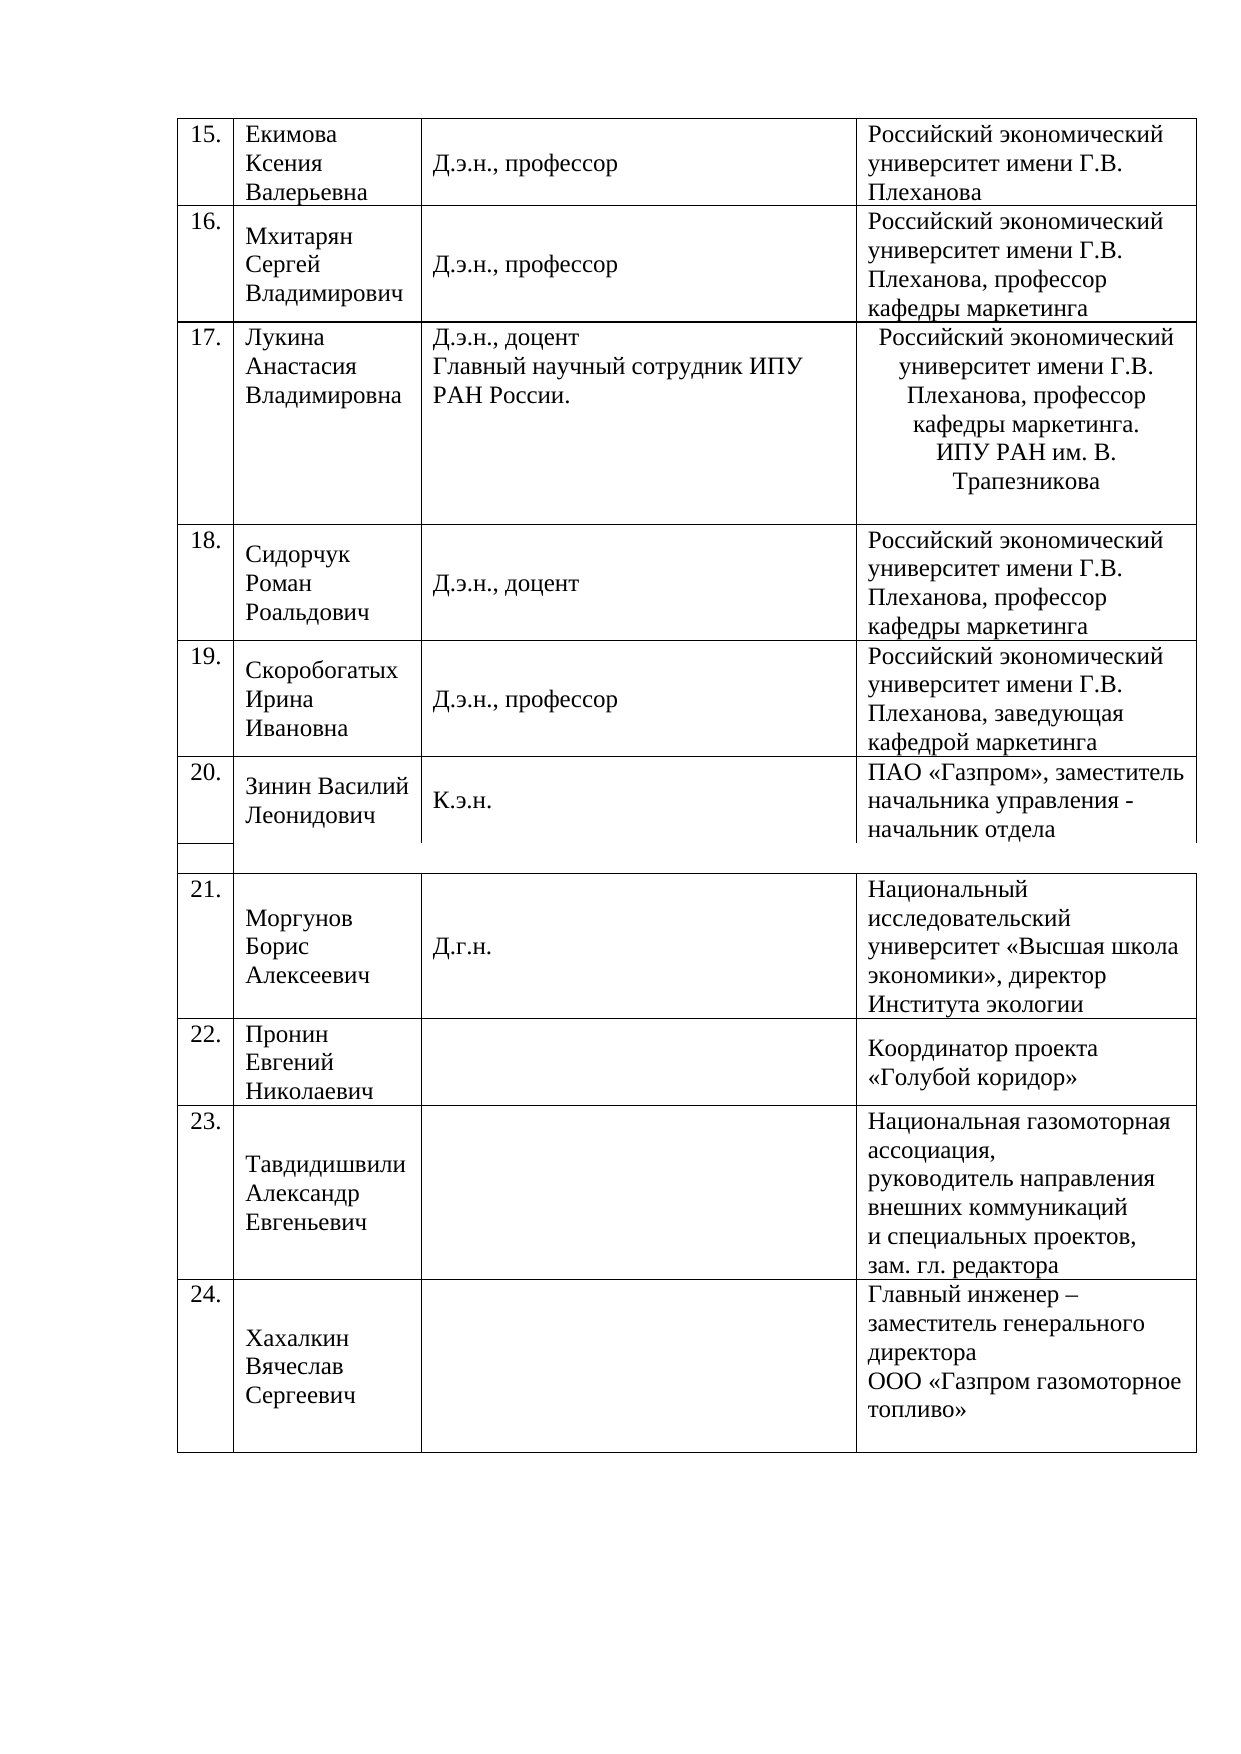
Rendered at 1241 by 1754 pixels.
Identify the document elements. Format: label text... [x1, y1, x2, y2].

table_cell 18. [178, 525, 233, 640]
table_cell Д.э.н., профессор [422, 641, 856, 756]
table_cell Национальный исследовательский университет «Высшая школа экономики», директор Института экологии [857, 874, 1196, 1018]
table_cell Координатор проекта «Голубой коридор» [857, 1019, 1196, 1105]
table_cell [178, 844, 233, 873]
table_cell [422, 1280, 856, 1452]
table_cell Скоробогатых Ирина Ивановна [234, 641, 421, 756]
table_cell ПАО «Газпром», заместитель начальника управления - начальник отдела [857, 757, 1196, 843]
table_cell 23. [178, 1106, 233, 1278]
table_cell Российский экономический университет имени Г.В. Плеханова, профессор кафедры маркетинга. ИПУ РАН им. В. Трапезникова [857, 323, 1196, 524]
table_cell Д.э.н., профессор [422, 119, 856, 205]
table_cell Хахалкин Вячеслав Сергеевич [234, 1280, 421, 1452]
table_cell Д.г.н. [422, 874, 856, 1018]
table_cell 22. [178, 1019, 233, 1105]
table_cell Главный инженер – заместитель генерального директора ООО «Газпром газомоторное топливо» [857, 1280, 1196, 1452]
table_cell Тавдидишвили Александр Евгеньевич [234, 1106, 421, 1278]
table_cell 21. [178, 874, 233, 1018]
table_cell Мхитарян Сергей Владимирович [234, 206, 421, 321]
table_cell Д.э.н., доцент Главный научный сотрудник ИПУ РАН России. [422, 323, 856, 524]
table_cell 20. [178, 757, 233, 843]
table_cell Лукина Анастасия Владимировна [234, 323, 421, 524]
table_cell Российский экономический университет имени Г.В. Плеханова, заведующая кафедрой маркетинга [857, 641, 1196, 756]
table_cell Зинин Василий Леонидович [234, 757, 421, 843]
table_cell Пронин Евгений Николаевич [234, 1019, 421, 1105]
table_cell К.э.н. [422, 757, 856, 843]
table_cell Сидорчук Роман Роальдович [234, 525, 421, 640]
table_cell Д.э.н., профессор [422, 206, 856, 321]
table_cell 19. [178, 641, 233, 756]
table_cell Российский экономический университет имени Г.В. Плеханова, профессор кафедры маркетинга [857, 206, 1196, 321]
table_cell Д.э.н., доцент [422, 525, 856, 640]
table_cell 24. [178, 1280, 233, 1452]
table_cell 17. [178, 323, 233, 524]
table_cell [422, 1106, 856, 1278]
table_cell Моргунов Борис Алексеевич [234, 874, 421, 1018]
table_cell [422, 1019, 856, 1105]
table_cell Российский экономический университет имени Г.В. Плеханова, профессор кафедры маркетинга [857, 525, 1196, 640]
table_cell Екимова Ксения Валерьевна [234, 119, 421, 205]
table_cell 16. [178, 206, 233, 321]
table_cell 15. [178, 119, 233, 205]
table_cell Национальная газомоторная ассоциация, руководитель направления внешних коммуникаций и специальных проектов, зам. гл. редактора [857, 1106, 1196, 1278]
table_cell Российский экономический университет имени Г.В. Плеханова [857, 119, 1196, 205]
